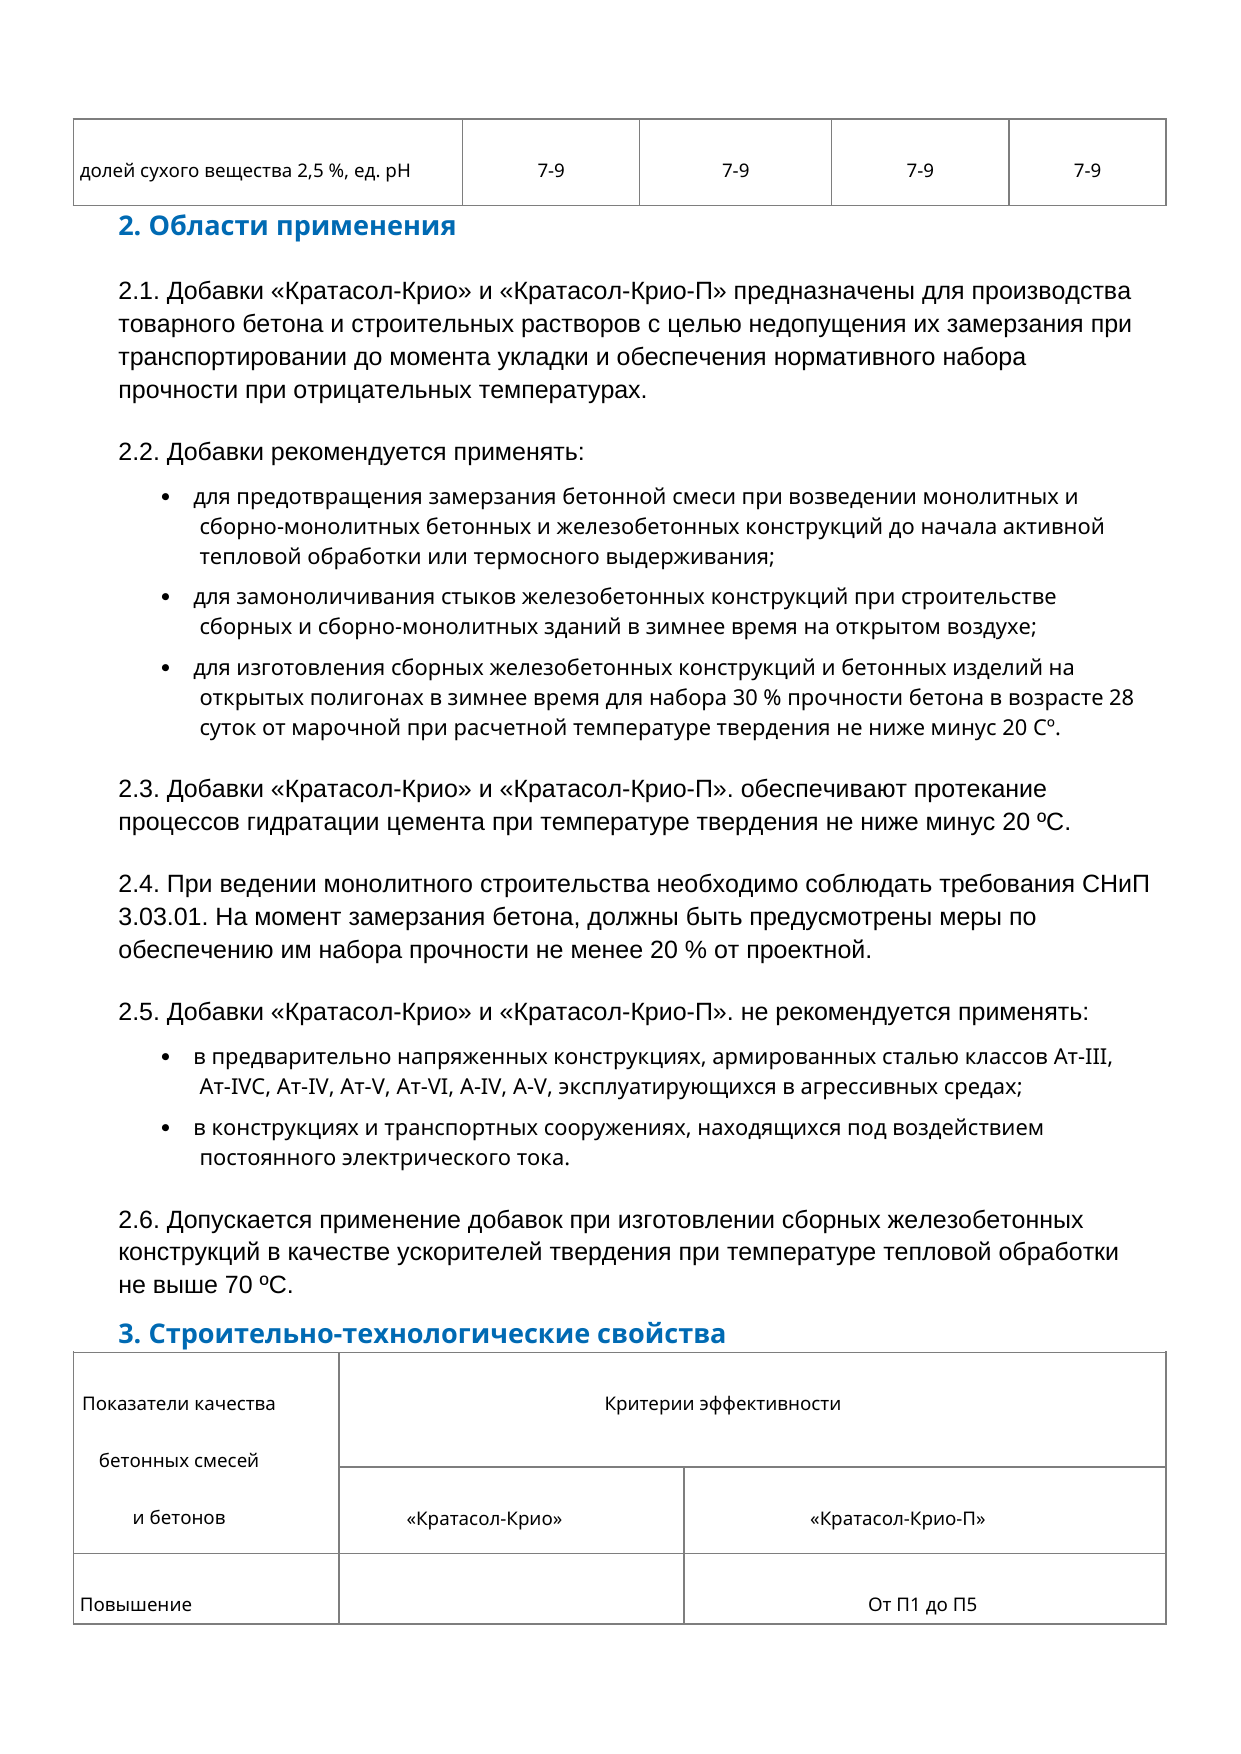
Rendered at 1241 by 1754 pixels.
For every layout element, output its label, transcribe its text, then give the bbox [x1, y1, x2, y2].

text 2.6. Допускается применение добавок при изготовлении сборных железобетонных конструкций в качестве ускорителей твердения при температуре тепловой обработки не выше 70 ºС. [118, 1201, 1152, 1299]
table_cell «Кратасол-Крио-П» [685, 1468, 1165, 1552]
text 2.2. Добавки рекомендуется применять: [118, 433, 1152, 465]
table_cell 7-9 [640, 120, 831, 204]
text 2.1. Добавки «Кратасол-Крио» и «Кратасол-Крио-П» предназначены для производства товарного бетона и строительных растворов с целью недопущения их замерзания при транспортировании до момента укладки и обеспечения нормативного набора прочности при отрицательных температурах. [118, 272, 1152, 403]
list для предотвращения замерзания бетонной смеси при возведении монолитных и сборно-монолитных бетонных и железобетонных конструкций до начала активной тепловой обработки или термосного выдерживания; [162, 481, 1145, 570]
list для изготовления сборных железобетонных конструкций и бетонных изделий на открытых полигонах в зимнее время для набора 30 % прочности бетона в возрасте 28 суток от марочной при расчетной температуре твердения не ниже минус 20 Сº. [162, 652, 1145, 741]
text 3. Строительно-технологические свойства [118, 1314, 1152, 1351]
table_cell «Кратасол-Крио» [340, 1468, 683, 1552]
text 2.3. Добавки «Кратасол-Крио» и «Кратасол-Крио-П». обеспечивают протекание процессов гидратации цемента при температуре твердения не ниже минус 20 ºС. [118, 770, 1152, 836]
table_cell 7-9 [1010, 120, 1165, 204]
list для замоноличивания стыков железобетонных конструкций при строительстве сборных и сборно-монолитных зданий в зимнее время на открытом воздухе; [162, 581, 1145, 641]
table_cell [685, 1554, 1165, 1623]
table_header Показатели качества бетонных смесей и бетонов [74, 1353, 338, 1552]
table_cell 7-9 [832, 120, 1008, 204]
text 2.5. Добавки «Кратасол-Крио» и «Кратасол-Крио-П». не рекомендуется применять: [118, 993, 1152, 1026]
table_header Критерии эффективности [340, 1353, 1165, 1466]
list в конструкциях и транспортных сооружениях, находящихся под воздействием постоянного электрического тока. [162, 1112, 1145, 1171]
table_cell 7-9 [463, 120, 639, 204]
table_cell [74, 120, 462, 204]
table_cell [74, 1554, 338, 1623]
table_cell - [340, 1554, 683, 1623]
text 2.4. При ведении монолитного строительства необходимо соблюдать требования СНиП 3.03.01. На момент замерзания бетона, должны быть предусмотрены меры по обеспечению им набора прочности не менее 20 % от проектной. [118, 865, 1152, 964]
list в предварительно напряженных конструкциях, армированных сталью классов Ат-III, Ат-IVC, Ат-IV, Ат-V, Ат-VI, А-IV, А-V, эксплуатирующихся в агрессивных средах; [162, 1041, 1145, 1101]
text 2. Области применения [118, 206, 1152, 243]
